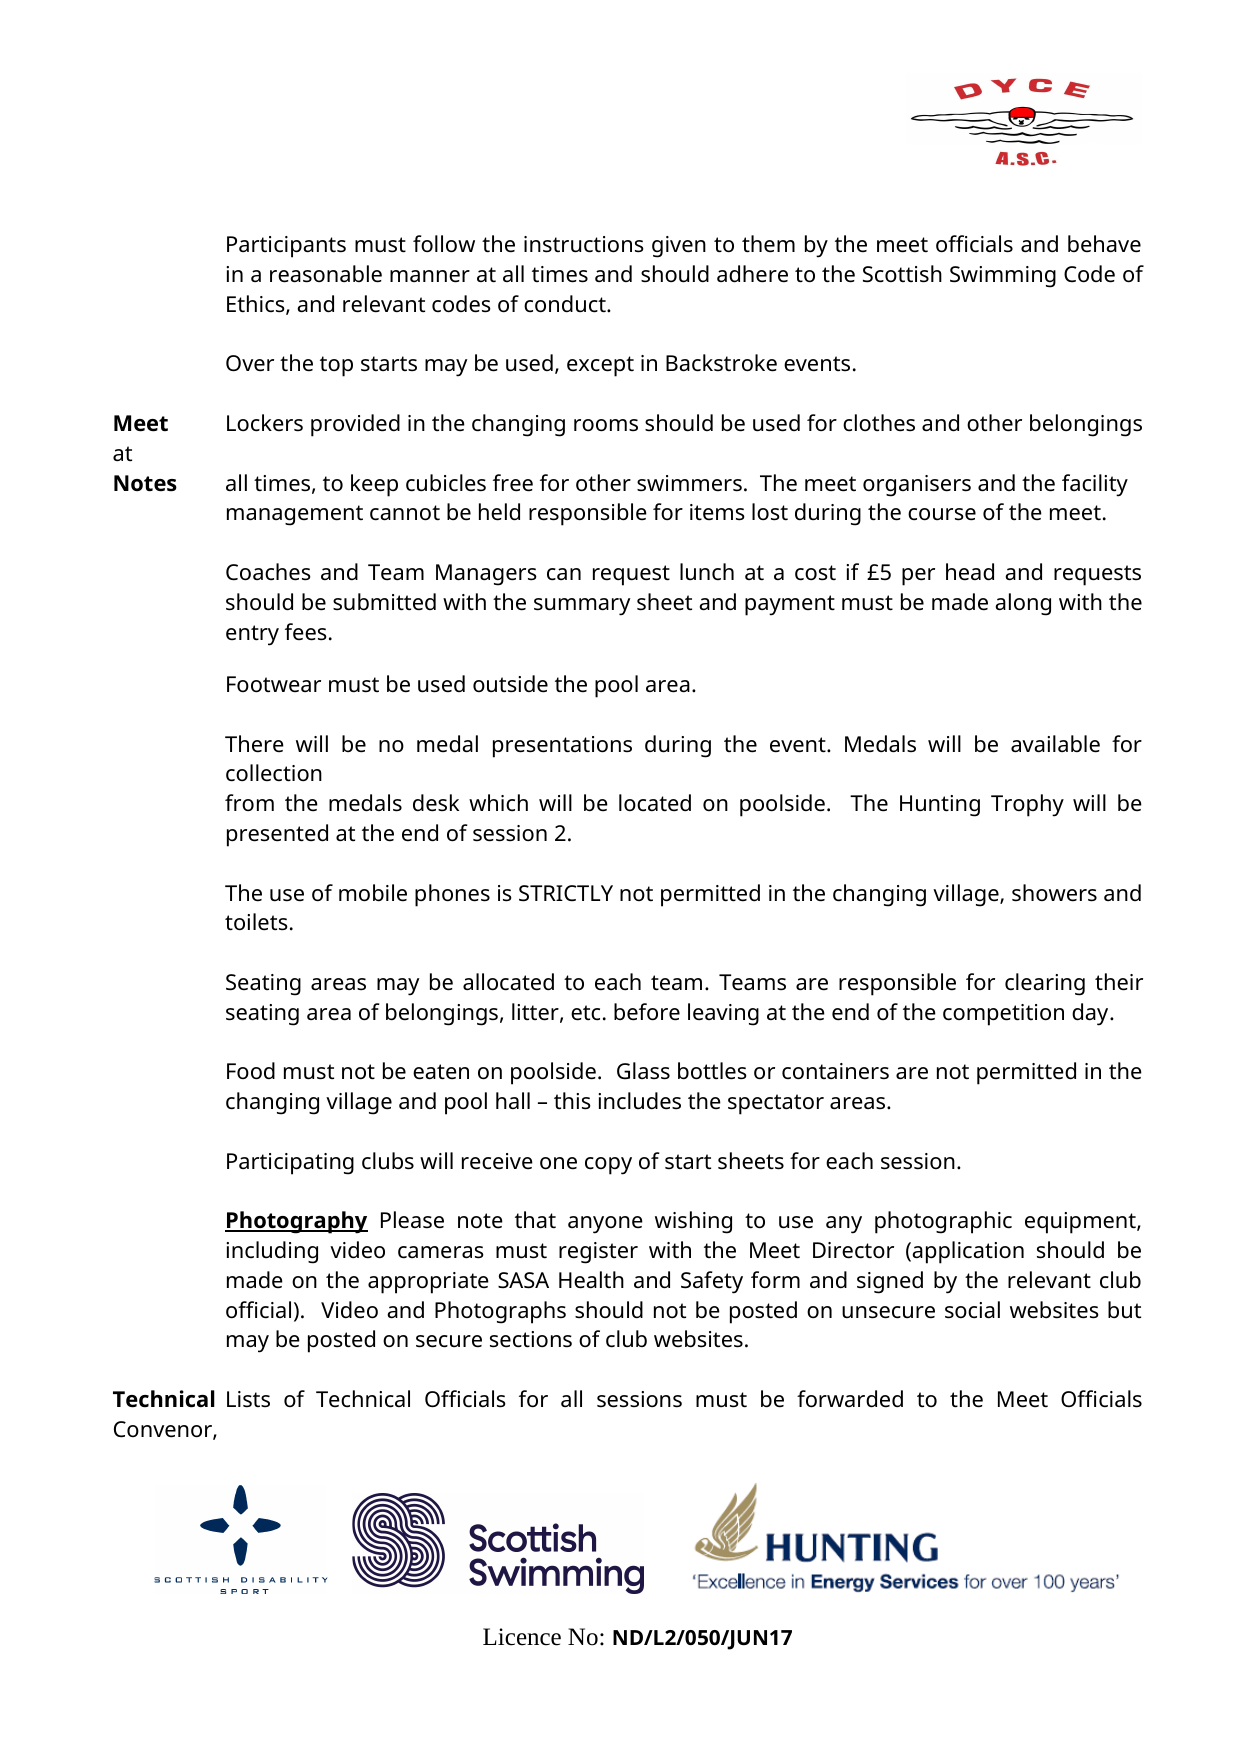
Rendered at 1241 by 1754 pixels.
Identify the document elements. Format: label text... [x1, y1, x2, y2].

text Meet Lockers provided in the changing rooms should be used for clothes and other belongings at [112, 408, 1144, 467]
text Footwear must be used outside the pool area. [225, 669, 1144, 699]
text Food must not be eaten on poolside. Glass bottles or containers are not permitted in the changing village and pool hall – this includes the spectator areas. [225, 1056, 1144, 1116]
text The use of mobile phones is STRICTLY not permitted in the changing village, showers and toilets. [225, 877, 1144, 937]
text Participants must follow the instructions given to them by the meet officials and behave in a reasonable manner at all times and should adhere to the Scottish Swimming Code of Ethics, and relevant codes of conduct. [225, 229, 1144, 318]
text Notes all times, to keep cubicles free for other swimmers. The meet organisers and the facility [112, 467, 1144, 497]
text Seating areas may be allocated to each team. Teams are responsible for clearing their seating area of belongings, litter, etc. before leaving at the end of the competition day. [225, 967, 1144, 1026]
text Coaches and Team Managers can request lunch at a cost if £5 per head and requests should be submitted with the summary sheet and payment must be made along with the entry fees. [225, 557, 1144, 646]
text from the medals desk which will be located on poolside. The Hunting Trophy will be presented at the end of session 2. [225, 788, 1144, 848]
picture [154, 1485, 328, 1594]
picture [906, 73, 1143, 171]
picture [352, 1493, 644, 1594]
text Photography Please note that anyone wishing to use any photographic equipment, including video cameras must register with the Meet Director (application should be made on the appropriate SASA Health and Safety form and signed by the relevant club official). Video and Photographs should not be posted on unsecure social websites but may be posted on secure sections of club websites. [225, 1205, 1144, 1354]
text Over the top starts may be used, except in Backstroke events. [225, 348, 1144, 378]
text management cannot be held responsible for items lost during the course of the meet. [112, 497, 1144, 527]
text Technical Lists of Technical Officials for all sessions must be forwarded to the Meet Officials Convenor, [112, 1384, 1144, 1443]
text There will be no medal presentations during the event. Medals will be available for collection [225, 728, 1144, 788]
text Participating clubs will receive one copy of start sheets for each session. [225, 1146, 1144, 1175]
